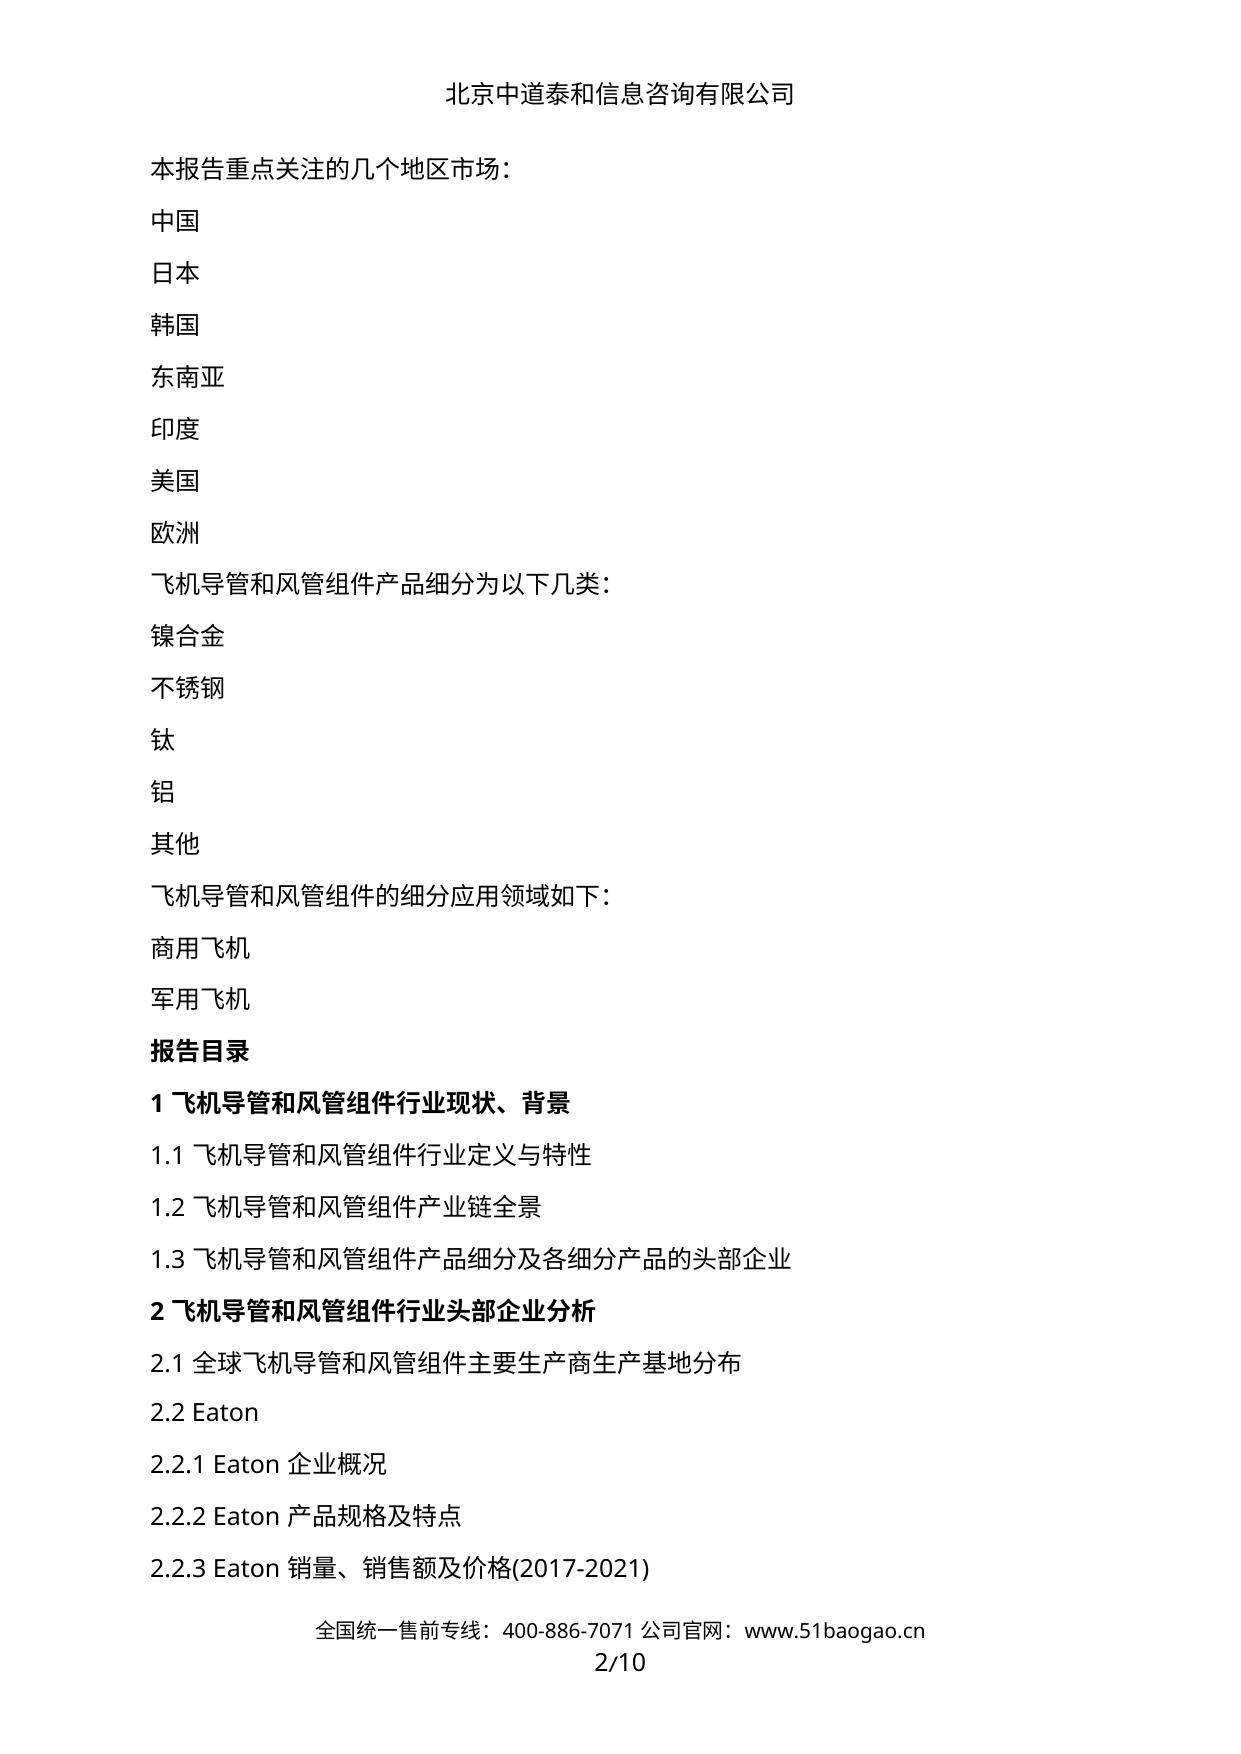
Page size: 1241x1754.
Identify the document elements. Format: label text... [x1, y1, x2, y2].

text 1 飞机导管和风管组件行业现状、背景 [150, 1084, 1090, 1120]
text 2 飞机导管和风管组件行业头部企业分析 [150, 1291, 1090, 1327]
text 军用飞机 [150, 980, 1090, 1016]
text 中国 [150, 202, 1090, 238]
text 1.1 飞机导管和风管组件行业定义与特性 [150, 1136, 1090, 1172]
text 印度 [150, 409, 1090, 446]
text 报告目录 [150, 1032, 1090, 1068]
text 2.2.1 Eaton 企业概况 [150, 1445, 1090, 1481]
text 东南亚 [150, 357, 1090, 394]
text 日本 [150, 254, 1090, 290]
text 美国 [150, 461, 1090, 497]
text 2.1 全球飞机导管和风管组件主要生产商生产基地分布 [150, 1343, 1090, 1379]
text 本报告重点关注的几个地区市场： [150, 150, 1090, 186]
text 其他 [150, 824, 1090, 861]
text 铝 [150, 772, 1090, 809]
text 飞机导管和风管组件的细分应用领域如下： [150, 876, 1090, 912]
text 欧洲 [150, 513, 1090, 549]
text 2.2.2 Eaton 产品规格及特点 [150, 1497, 1090, 1533]
text 飞机导管和风管组件产品细分为以下几类： [150, 565, 1090, 601]
text 不锈钢 [150, 669, 1090, 705]
text 1.2 飞机导管和风管组件产业链全景 [150, 1187, 1090, 1224]
text 商用飞机 [150, 928, 1090, 964]
text 2.2.3 Eaton 销量、销售额及价格(2017-2021) [150, 1548, 1090, 1585]
text 1.3 飞机导管和风管组件产品细分及各细分产品的头部企业 [150, 1239, 1090, 1276]
text 钛 [150, 721, 1090, 757]
text 韩国 [150, 306, 1090, 342]
text 2.2 Eaton [150, 1395, 1090, 1429]
text 镍合金 [150, 617, 1090, 653]
